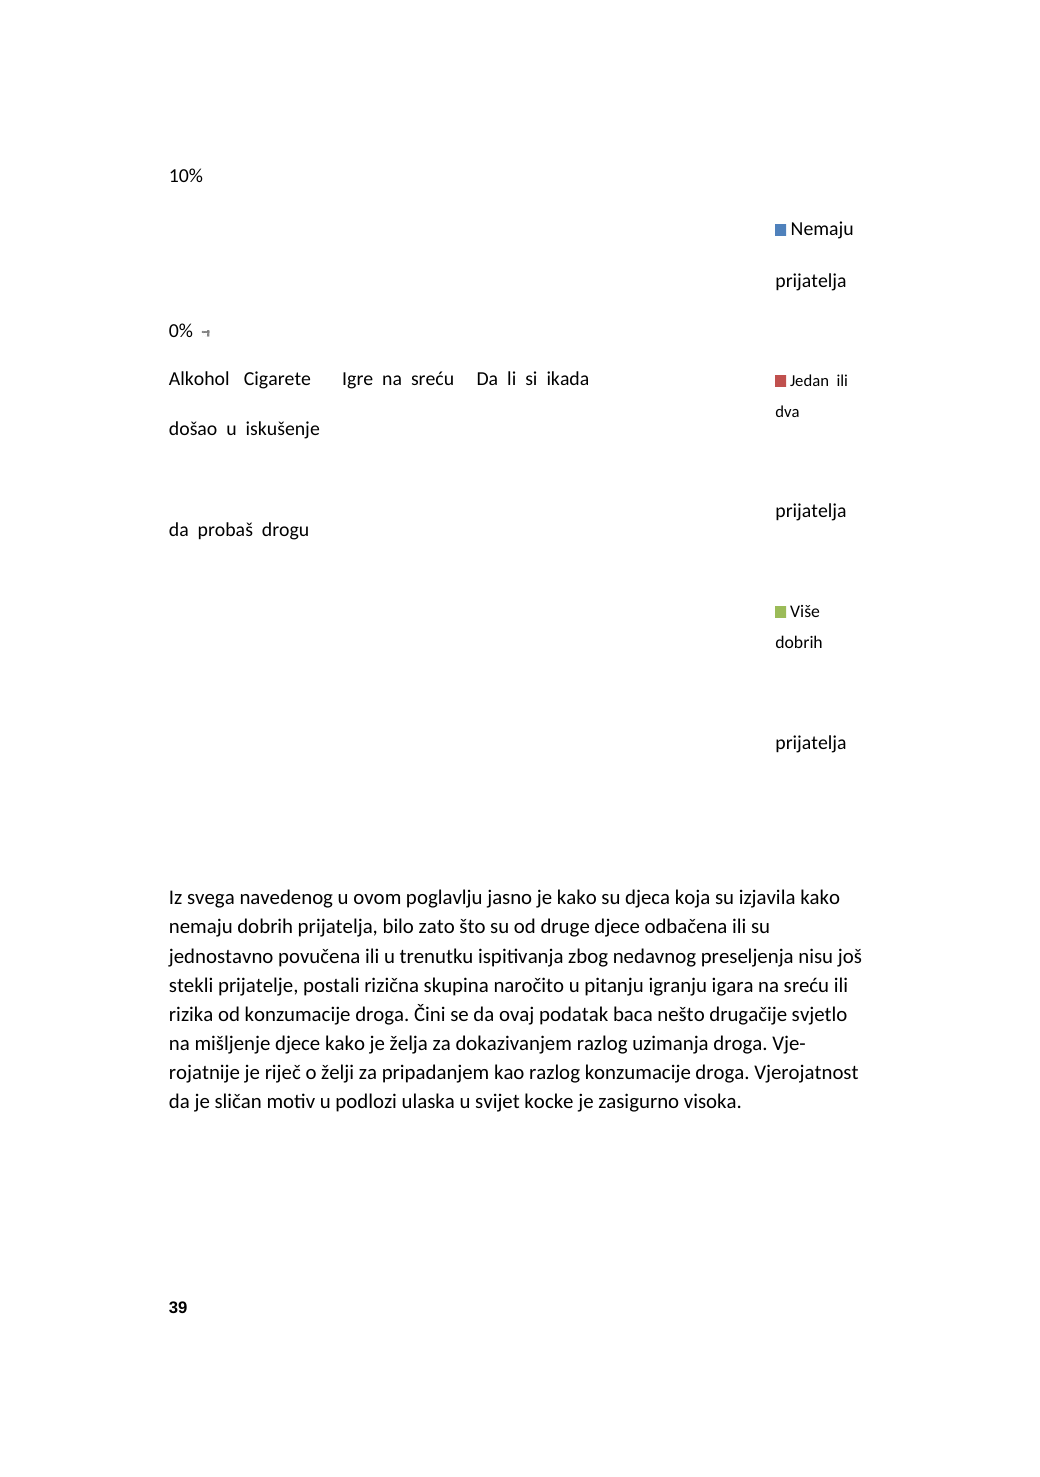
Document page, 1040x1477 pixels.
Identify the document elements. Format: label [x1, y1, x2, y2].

picture [775, 375, 787, 387]
picture [201, 330, 210, 337]
picture [775, 224, 787, 236]
picture [775, 606, 787, 618]
